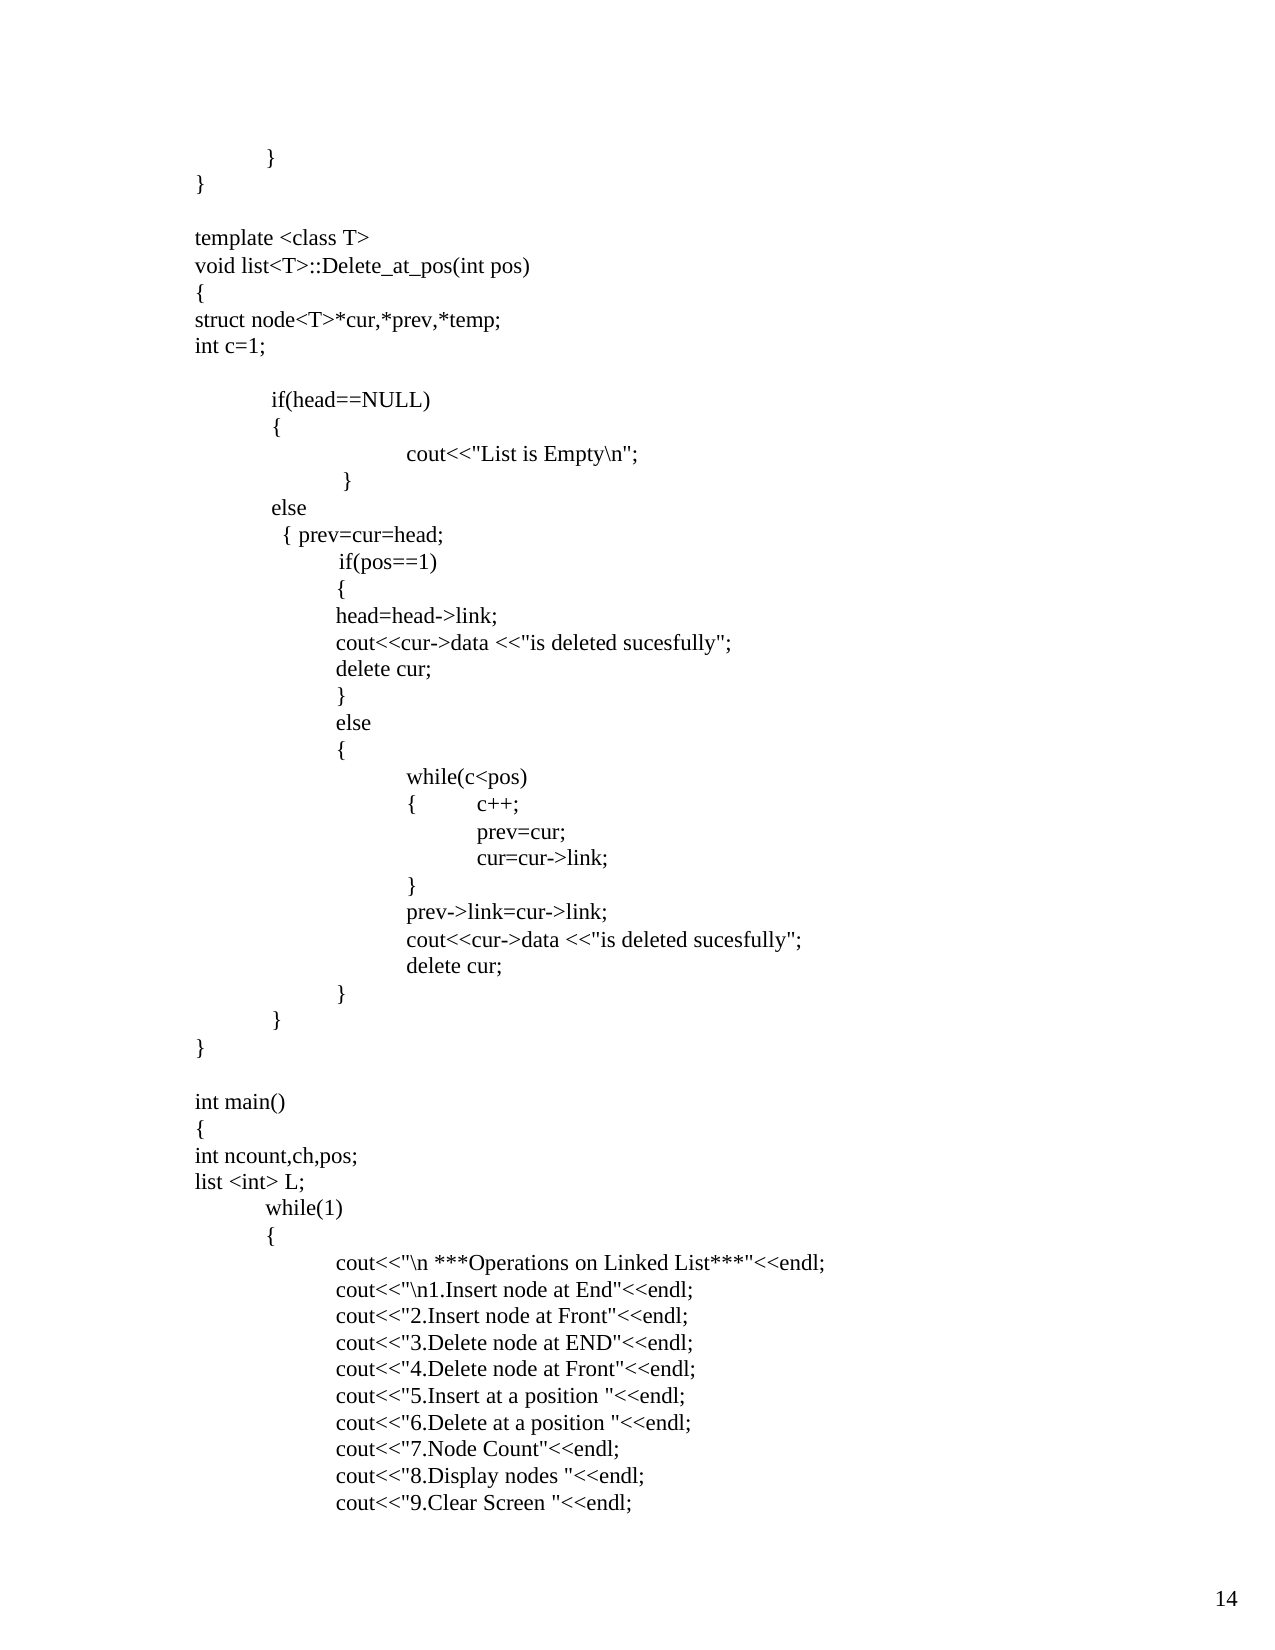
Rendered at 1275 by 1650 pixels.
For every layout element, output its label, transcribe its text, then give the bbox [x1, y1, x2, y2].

text { prev=cur=head; [27, 521, 444, 547]
text if(head==NULL) [271, 386, 1248, 412]
text } [194, 1034, 1248, 1060]
text void list<T>::Delete_at_pos(int pos) [194, 252, 1248, 278]
text { [336, 736, 1248, 763]
text struct node<T>*cur,*prev,*temp; int c=1; [194, 306, 512, 359]
text { [194, 1115, 1248, 1141]
text { [336, 575, 1248, 601]
text } [265, 144, 1248, 170]
text } [271, 1006, 1248, 1033]
text { [271, 413, 1248, 439]
text if(pos==1) [27, 548, 437, 574]
text int main() [194, 1088, 1248, 1114]
text cout<<"\n ***Operations on Linked List***"<<endl; cout<<"\n1.Insert node at End"<<endl; cout<<"2.Insert node at Front"<<endl; cout<<"3.Delete node at END"<<endl; cout<<"4.Delete node at Front"<<endl; cout<<"5.Insert at a position "<<endl; cout<<"6.Delete at a position "<<endl; cout<<"7.Node Count"<<endl; [336, 1249, 825, 1462]
text } [194, 170, 1248, 197]
text { c++; [406, 790, 1248, 817]
text while(c<pos) [406, 763, 1248, 789]
text else [336, 709, 1248, 736]
text } [406, 872, 1248, 898]
text cout<<cur->data <<"is deleted sucesfully"; delete cur; [406, 926, 802, 978]
text prev->link=cur->link; [406, 898, 1248, 924]
text head=head->link; [336, 602, 1248, 628]
text int ncount,ch,pos; list <int> L; [194, 1142, 360, 1195]
text prev=cur; cur=cur->link; [477, 818, 609, 871]
text cout<<"8.Display nodes "<<endl; cout<<"9.Clear Screen "<<endl; [336, 1462, 645, 1515]
text else [271, 494, 1248, 520]
text } [336, 682, 1248, 708]
text } [342, 467, 1248, 493]
text cout<<cur->data <<"is deleted sucesfully"; delete cur; [336, 629, 732, 682]
text { [194, 279, 1248, 305]
text template <class T> [194, 224, 1248, 251]
text { [265, 1222, 1248, 1248]
text } [336, 980, 1248, 1006]
text cout<<"List is Empty\n"; [406, 440, 1248, 466]
text while(1) [265, 1195, 1248, 1221]
